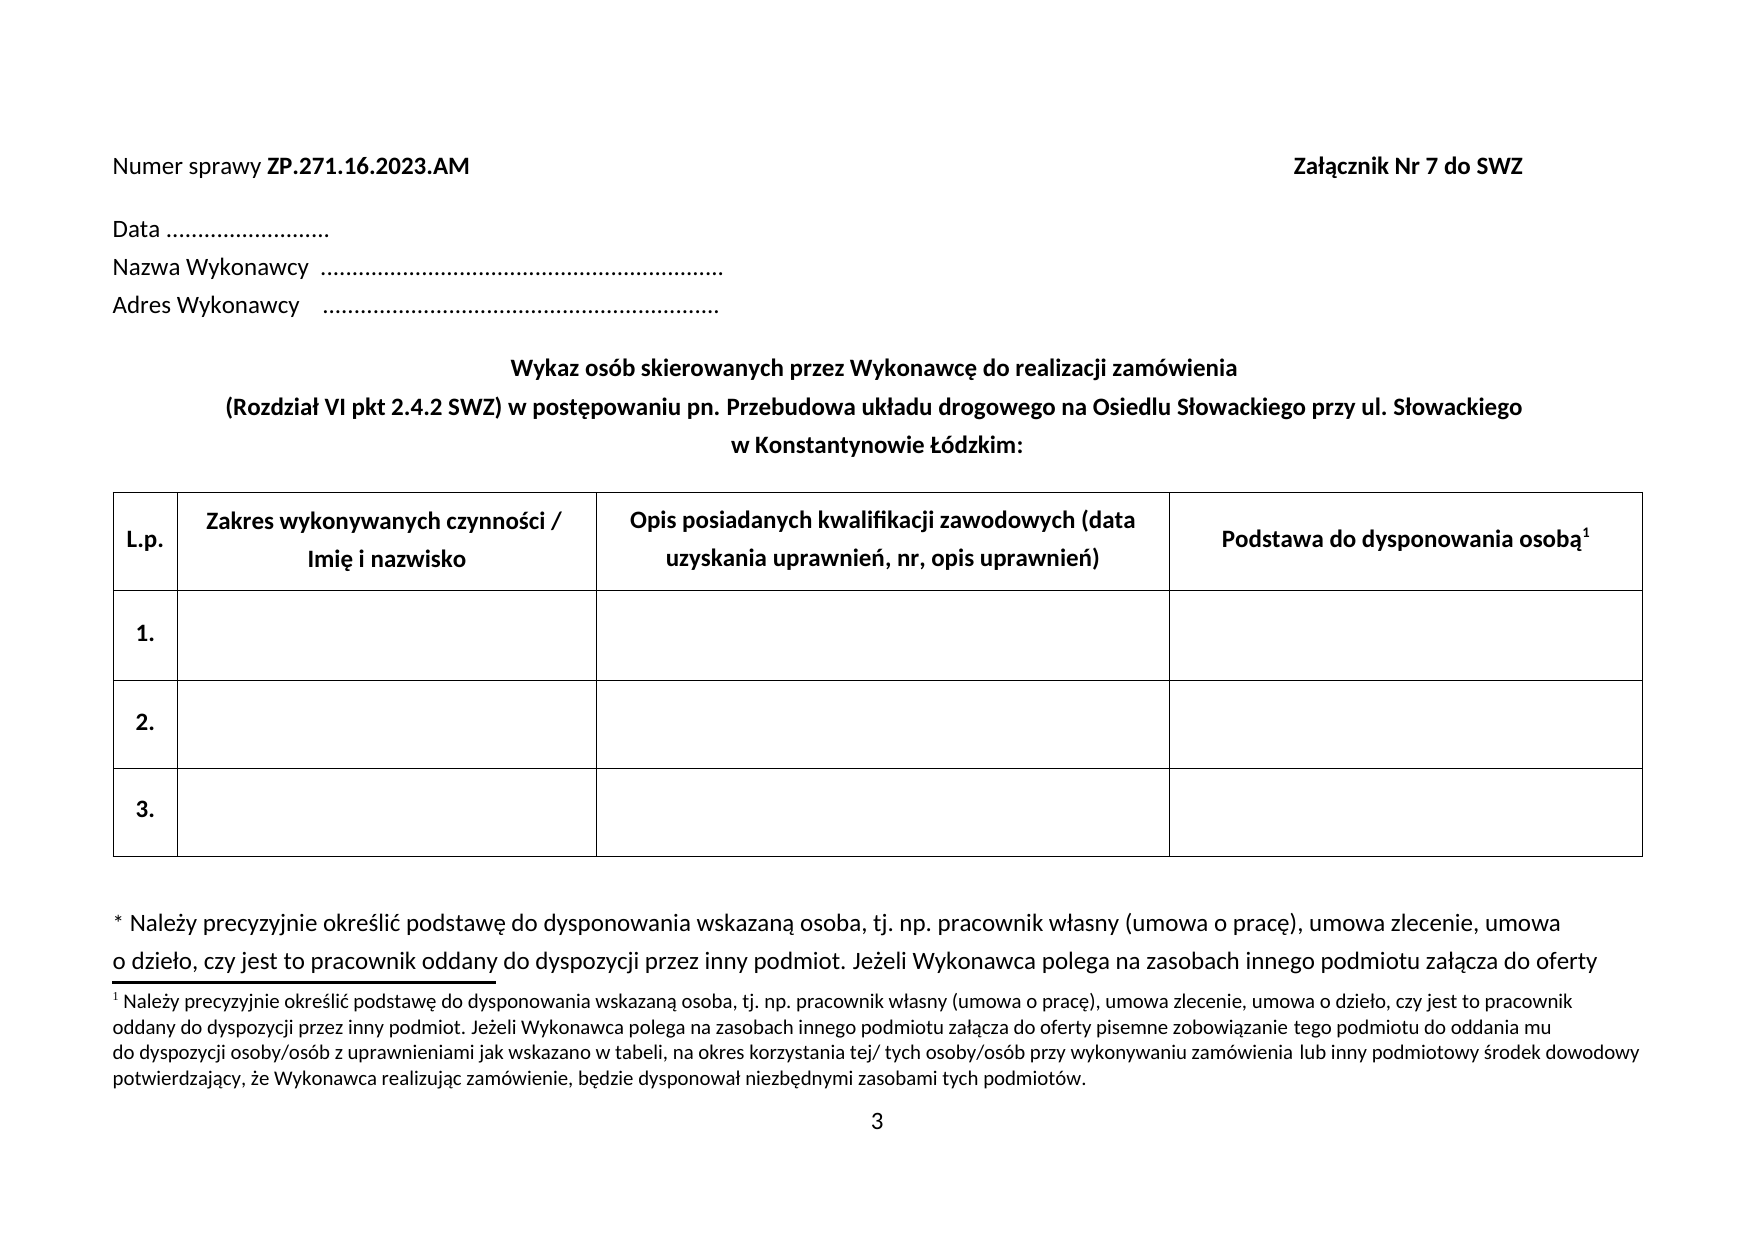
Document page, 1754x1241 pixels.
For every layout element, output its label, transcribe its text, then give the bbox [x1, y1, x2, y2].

text Adres Wykonawcy ............................................................... [112, 289, 1641, 320]
text Data .......................... [112, 213, 1641, 244]
table_cell [597, 591, 1169, 680]
table_cell [597, 681, 1169, 768]
table_cell [178, 769, 596, 856]
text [112, 907, 1641, 976]
table_cell [1170, 591, 1642, 680]
table_header Zakres wykonywanych czynności / Imię i nazwisko [178, 493, 596, 590]
text Numer sprawy ZP.271.16.2023.AM Załącznik Nr 7 do SWZ [112, 150, 1641, 181]
table_header Opis posiadanych kwalifikacji zawodowych (data uzyskania uprawnień, nr, opis uprawnień) [597, 493, 1169, 590]
table_cell [1170, 769, 1642, 856]
table_cell 1. [114, 591, 177, 680]
table_cell [178, 591, 596, 680]
table_cell [1170, 681, 1642, 768]
table_header L.p. [114, 493, 177, 590]
table_cell 2. [114, 681, 177, 768]
text Nazwa Wykonawcy ................................................................ [112, 251, 1641, 282]
table_cell [178, 681, 596, 768]
table_header Podstawa do dysponowania osobą [1170, 493, 1642, 590]
table_cell 3. [114, 769, 177, 856]
text Wykaz osób skierowanych przez Wykonawcę do realizacji zamówienia (Rozdział VI pkt 2.4.2 SWZ) w postępowaniu pn. Przebudowa układu drogowego na Osiedlu Słowackiego przy ul. Słowackiego w Konstantynowie Łódzkim: [112, 352, 1641, 459]
table_cell [597, 769, 1169, 856]
